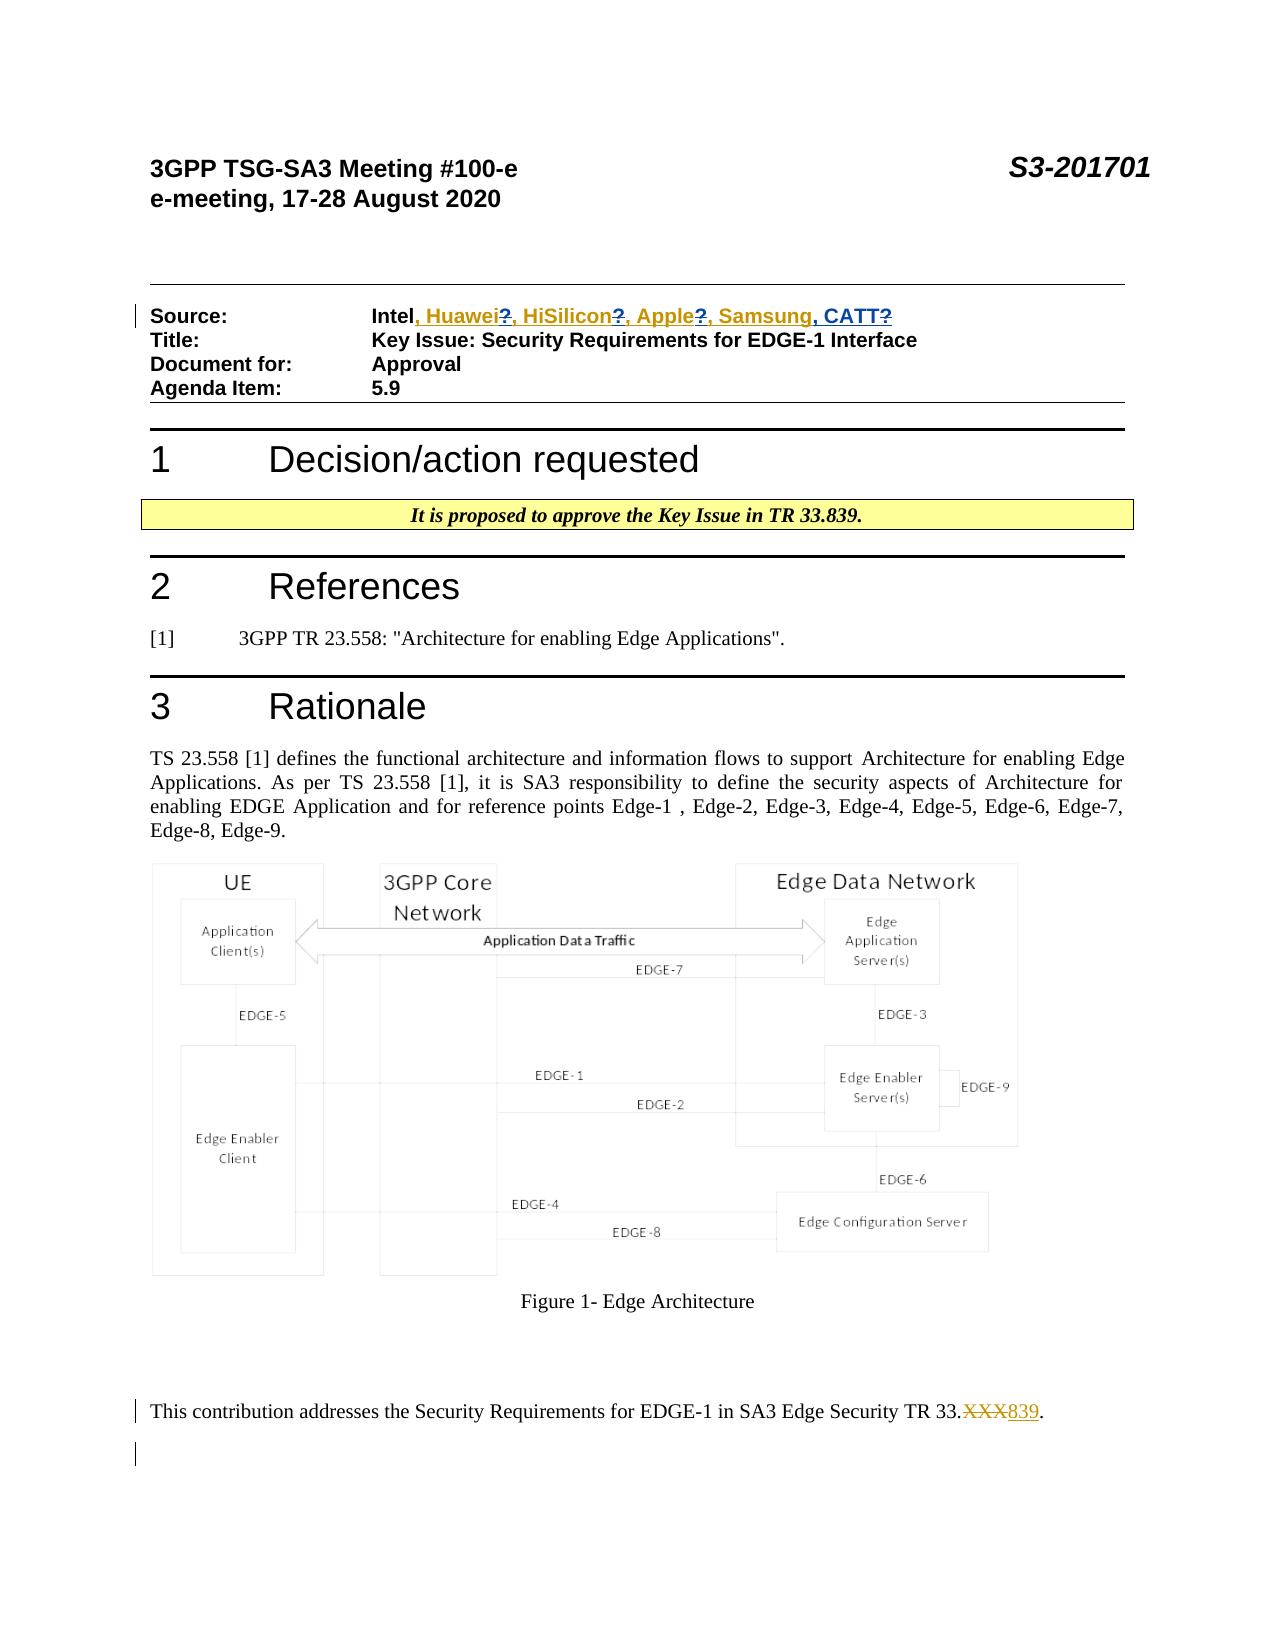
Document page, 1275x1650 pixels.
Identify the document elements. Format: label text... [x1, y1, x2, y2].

text It is proposed to approve the Key Issue in TR 33.839. [142, 500, 1133, 529]
text e-meeting, 17-28 August 2020 [150, 183, 1125, 241]
text Document for: Approval [150, 352, 1125, 376]
text Source: Intel [150, 304, 1125, 328]
text 2 References [150, 558, 1125, 607]
text Agenda Item: 5.9 [150, 376, 1125, 402]
text Figure 1- Edge Architecture [150, 1289, 1125, 1313]
text TS 23.558 [1] defines the functional architecture and information flows to support Architecture for enabling Edge Applications. As per TS 23.558 [1], it is SA3 responsibility to define the security aspects of Architecture for enabling EDGE Application and for reference points Edge-1 , Edge-2, Edge-3, Edge-4, Edge-5, Edge-6, Edge-7, Edge-8, Edge-9. [150, 746, 1125, 842]
text 3 Rationale [150, 678, 1125, 727]
text 1 Decision/action requested [150, 431, 1125, 481]
text [1] 3GPP TR 23.558: "Architecture for enabling Edge Applications". [150, 626, 1125, 650]
text Title: Key Issue: Security Requirements for EDGE-1 Interface [150, 328, 1125, 352]
text This contribution addresses the Security Requirements for EDGE-1 in SA3 Edge Security TR 33.. [150, 1399, 1125, 1423]
text 3GPP TSG-SA3 Meeting #100-e S3-201701 [150, 150, 1125, 183]
